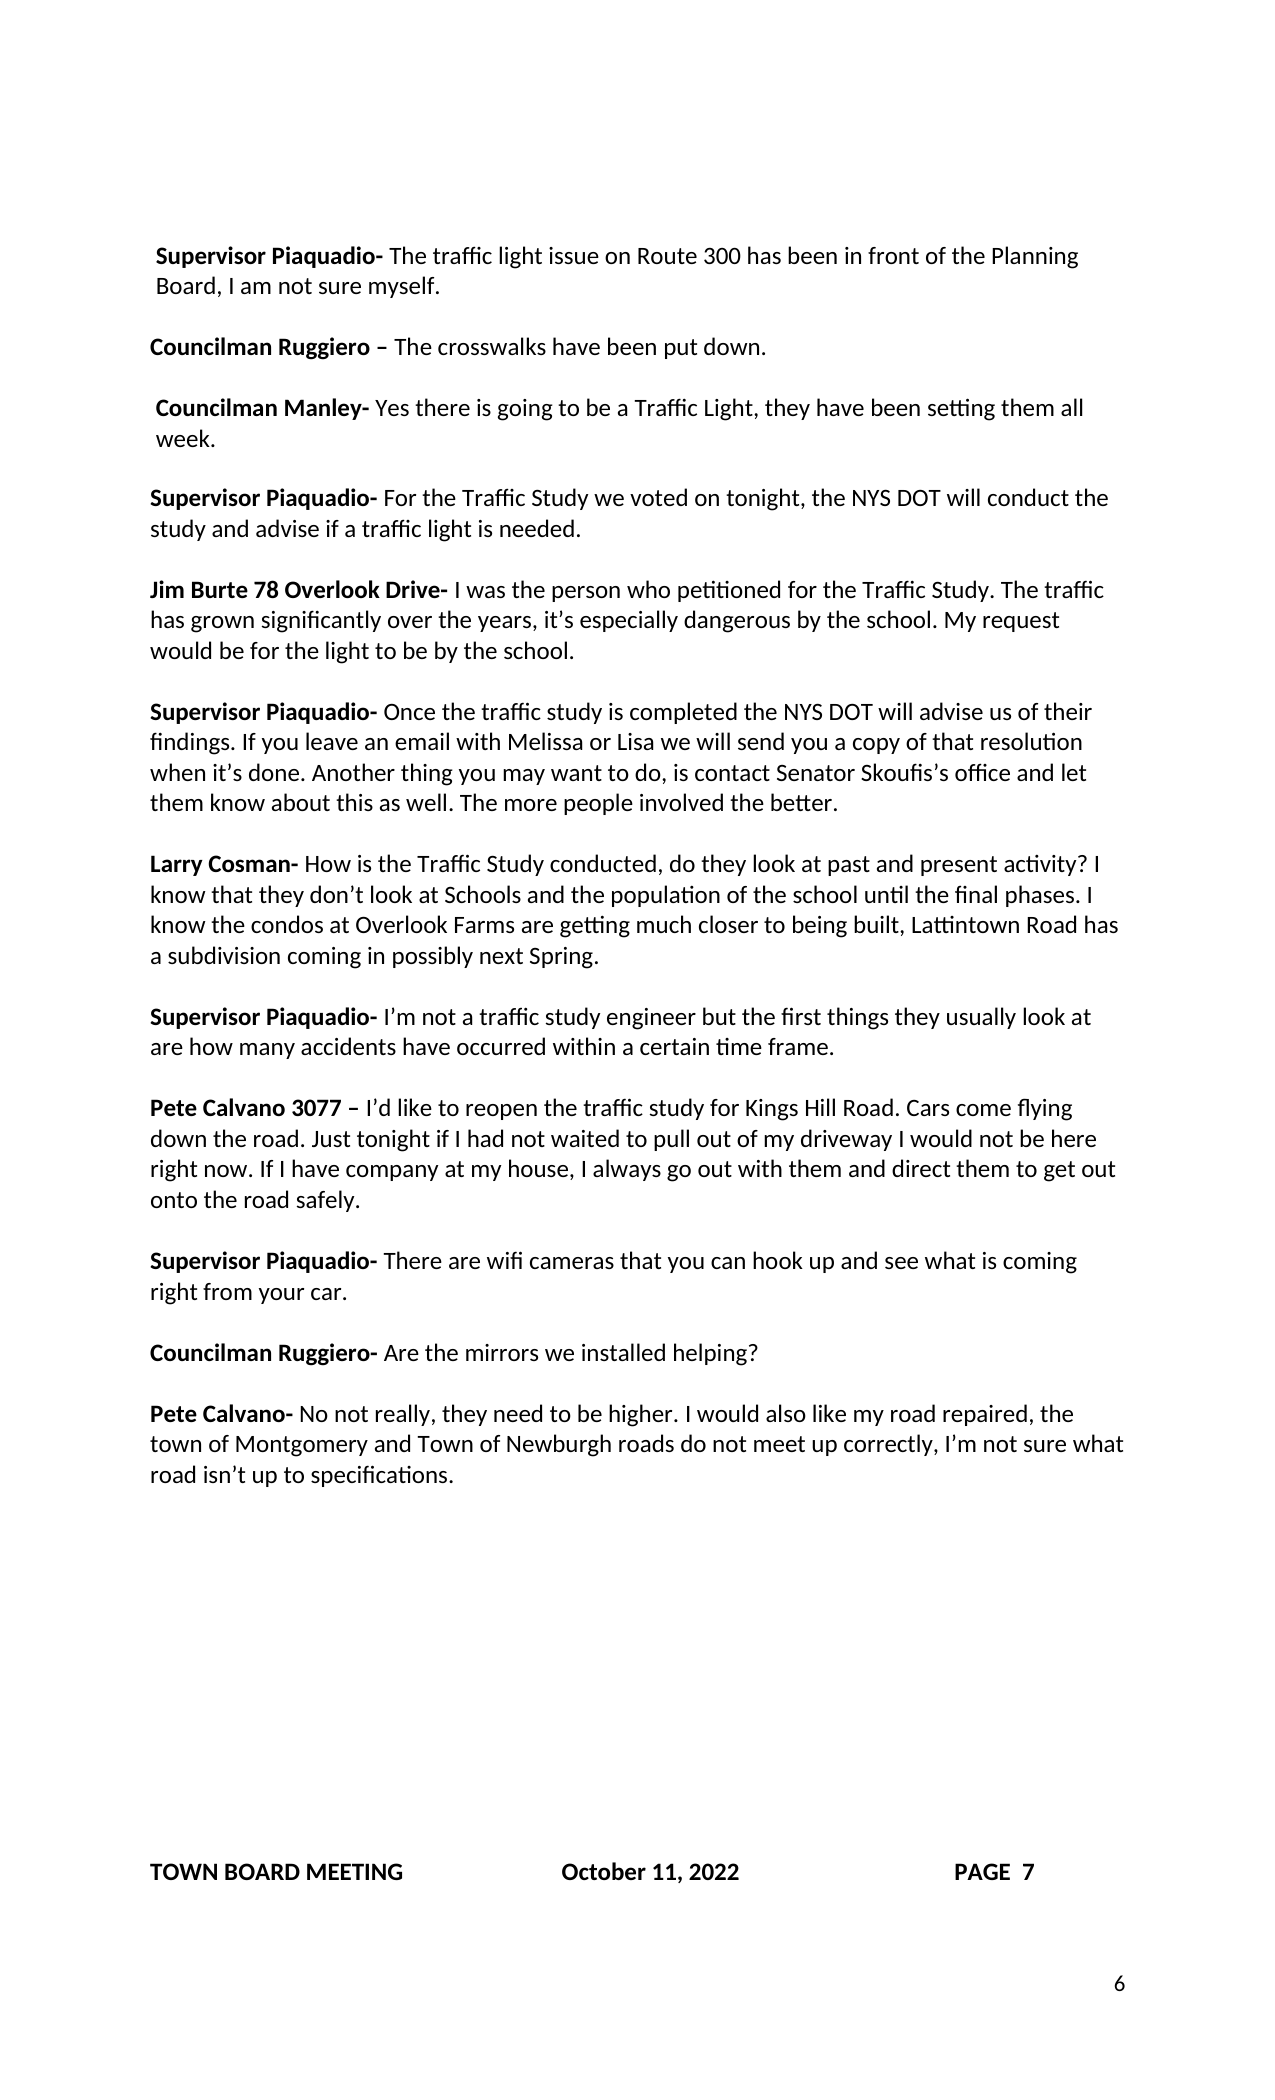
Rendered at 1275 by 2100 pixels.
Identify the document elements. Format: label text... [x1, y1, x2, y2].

text Supervisor Piaquadio- There are wifi cameras that you can hook up and see what is coming right from your car. [150, 1245, 1125, 1306]
text Pete Calvano- No not really, they need to be higher. I would also like my road repaired, the town of Montgomery and Town of Newburgh roads do not meet up correctly, I’m not sure what road isn’t up to specifications. [150, 1398, 1125, 1489]
text Supervisor Piaquadio- The traffic light issue on Route 300 has been in front of the Planning [150, 240, 1125, 270]
text Councilman Ruggiero- Are the mirrors we installed helping? [150, 1337, 1125, 1367]
text Board, I am not sure myself. [150, 270, 1125, 301]
text Pete Calvano 3077 – I’d like to reopen the traffic study for Kings Hill Road. Cars come flying down the road. Just tonight if I had not waited to pull out of my driveway I would not be here right now. If I have company at my house, I always go out with them and direct them to get out onto the road safely. [150, 1093, 1125, 1215]
text Supervisor Piaquadio- I’m not a traffic study engineer but the first things they usually look at are how many accidents have occurred within a certain time frame. [150, 1001, 1125, 1062]
text Jim Burte 78 Overlook Drive- I was the person who petitioned for the Traffic Study. The traffic has grown significantly over the years, it’s especially dangerous by the school. My request would be for the light to be by the school. [150, 574, 1125, 665]
text Supervisor Piaquadio- For the Traffic Study we voted on tonight, the NYS DOT will conduct the study and advise if a traffic light is needed. [150, 482, 1125, 543]
text Larry Cosman- How is the Traffic Study conducted, do they look at past and present activity? I know that they don’t look at Schools and the population of the school until the final phases. I know the condos at Overlook Farms are getting much closer to being built, Lattintown Road has a subdivision coming in possibly next Spring. [150, 848, 1125, 971]
text TOWN BOARD MEETING October 11, 2022 PAGE 7 [150, 1856, 1125, 1886]
text Supervisor Piaquadio- Once the traffic study is completed the NYS DOT will advise us of their findings. If you leave an email with Melissa or Lisa we will send you a copy of that resolution when it’s done. Another thing you may want to do, is contact Senator Skoufis’s office and let them know about this as well. The more people involved the better. [150, 696, 1125, 818]
text week. [150, 423, 1125, 453]
text Councilman Ruggiero – The crosswalks have been put down. [150, 331, 1125, 362]
text Councilman Manley- Yes there is going to be a Traffic Light, they have been setting them all [150, 392, 1125, 423]
